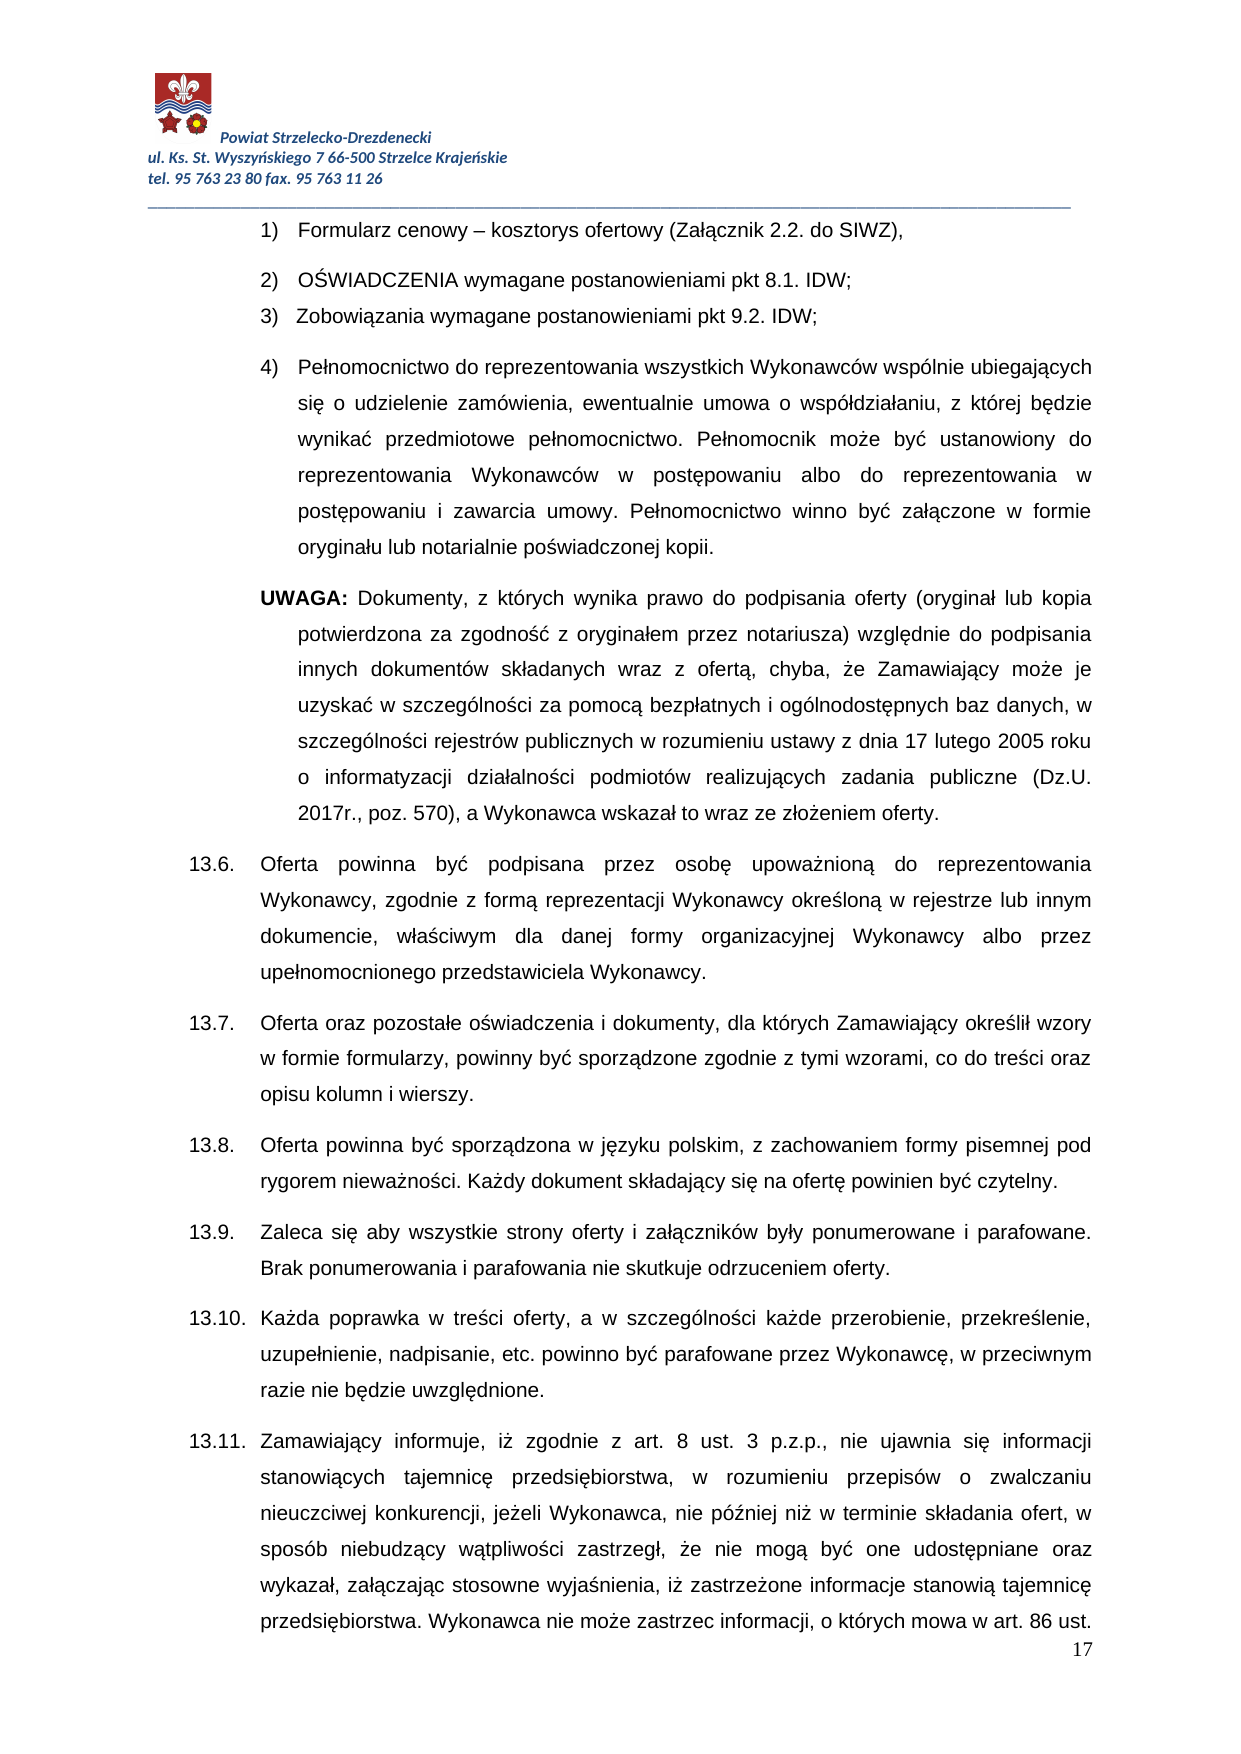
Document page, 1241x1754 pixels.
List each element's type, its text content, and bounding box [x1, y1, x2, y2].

table_cell 1) Formularz cenowy – kosztorys ofertowy (Załącznik 2.2. do SIWZ), [140, 211, 1100, 262]
picture [155, 73, 212, 144]
table_cell 13.10. Każda poprawka w treści oferty, a w szczególności każde przerobienie, przekreślenie, uzupełnienie, nadpisanie, etc. powinno być parafowane przez Wykonawcę, w przeciwnym razie nie będzie uwzględnione. [140, 1300, 1100, 1423]
table_cell 13.7. Oferta oraz pozostałe oświadczenia i dokumenty, dla których Zamawiający określił wzory w formie formularzy, powinny być sporządzone zgodnie z tymi wzorami, co do treści oraz opisu kolumn i wierszy. [140, 1004, 1100, 1127]
table_cell UWAGA: Dokumenty, z których wynika prawo do podpisania oferty (oryginał lub kopia potwierdzona za zgodność z oryginałem przez notariusza) względnie do podpisania innych dokumentów składanych wraz z ofertą, chyba, że Zamawiający może je uzyskać w szczególności za pomocą bezpłatnych i ogólnodostępnych baz danych, w szczególności rejestrów publicznych w rozumieniu ustawy z dnia 17 lutego 2005 roku o informatyzacji działalności podmiotów realizujących zadania publiczne (Dz.U. 2017r., poz. 570), a Wykonawca wskazał to wraz ze złożeniem oferty. [140, 579, 1100, 846]
table_cell 4) Pełnomocnictwo do reprezentowania wszystkich Wykonawców wspólnie ubiegających się o udzielenie zamówienia, ewentualnie umowa o współdziałaniu, z której będzie wynikać przedmiotowe pełnomocnictwo. Pełnomocnik może być ustanowiony do reprezentowania Wykonawców w postępowaniu albo do reprezentowania w postępowaniu i zawarcia umowy. Pełnomocnictwo winno być załączone w formie oryginału lub notarialnie poświadczonej kopii. [140, 349, 1100, 579]
table_cell 13.6. Oferta powinna być podpisana przez osobę upoważnioną do reprezentowania Wykonawcy, zgodnie z formą reprezentacji Wykonawcy określoną w rejestrze lub innym dokumencie, właściwym dla danej formy organizacyjnej Wykonawcy albo przez upełnomocnionego przedstawiciela Wykonawcy. [140, 846, 1100, 1004]
table_cell 13.8. Oferta powinna być sporządzona w języku polskim, z zachowaniem formy pisemnej pod rygorem nieważności. Każdy dokument składający się na ofertę powinien być czytelny. [140, 1127, 1100, 1213]
table_cell 13.9. Zaleca się aby wszystkie strony oferty i załączników były ponumerowane i parafowane. Brak ponumerowania i parafowania nie skutkuje odrzuceniem oferty. [140, 1213, 1100, 1300]
table_cell 2) OŚWIADCZENIA wymagane postanowieniami pkt 8.1. IDW; 3) Zobowiązania wymagane postanowieniami pkt 9.2. IDW; [140, 262, 1100, 349]
